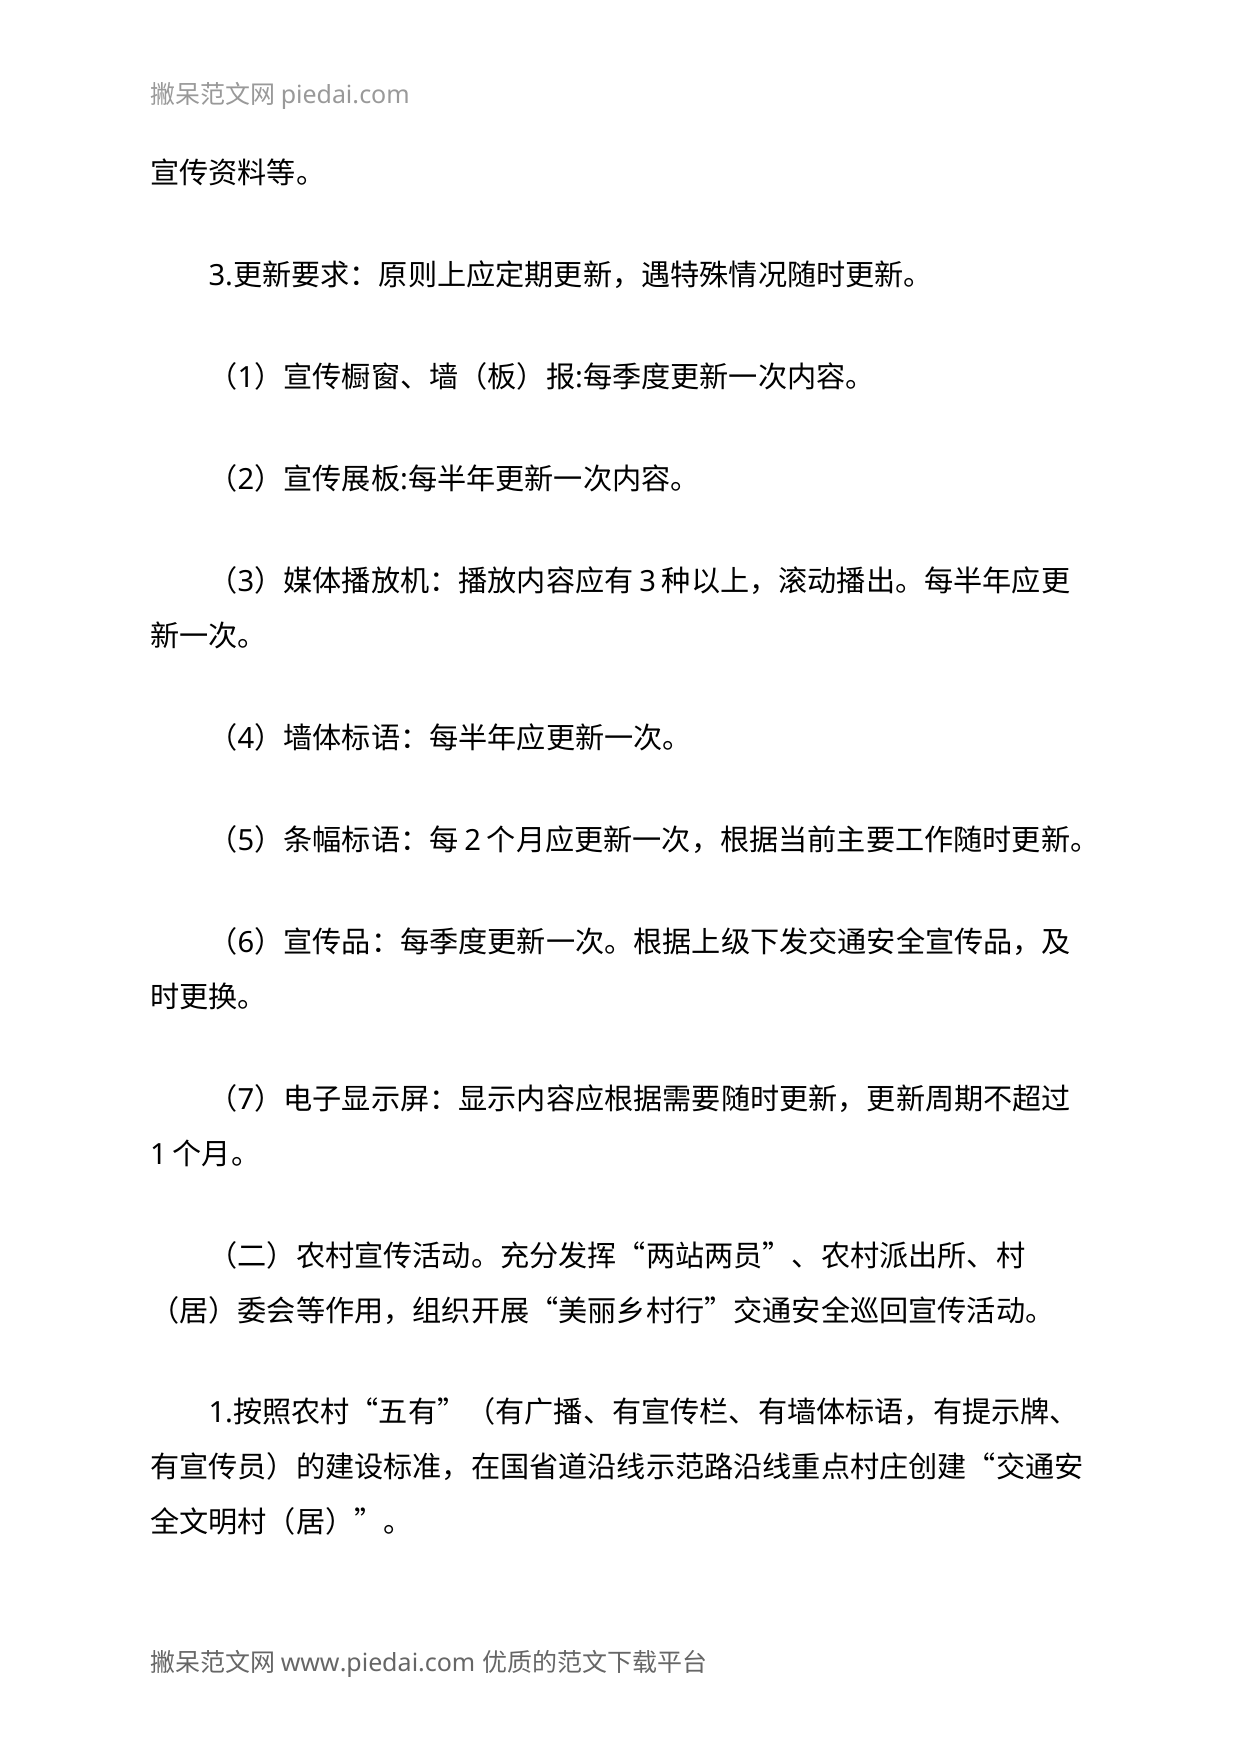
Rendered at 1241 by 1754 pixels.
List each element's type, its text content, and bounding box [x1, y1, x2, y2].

text 1.按照农村“五有”（有广播、有宣传栏、有墙体标语，有提示牌、有宣传员）的建设标准，在国省道沿线示范路沿线重点村庄创建“交通安全文明村（居）”。 [150, 1389, 1090, 1541]
text （1）宣传橱窗、墙（板）报:每季度更新一次内容。 [150, 354, 1090, 396]
text （4）墙体标语：每半年应更新一次。 [150, 714, 1090, 757]
text （5）条幅标语：每2个月应更新一次，根据当前主要工作随时更新。 [150, 816, 1090, 859]
text （7）电子显示屏：显示内容应根据需要随时更新，更新周期不超过1个月。 [150, 1075, 1090, 1173]
text （2）宣传展板:每半年更新一次内容。 [150, 456, 1090, 498]
text （3）媒体播放机：播放内容应有3种以上，滚动播出。每半年应更新一次。 [150, 558, 1090, 655]
text 3.更新要求：原则上应定期更新，遇特殊情况随时更新。 [150, 252, 1090, 294]
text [150, 150, 1090, 192]
text （二）农村宣传活动。充分发挥“两站两员”、农村派出所、村（居）委会等作用，组织开展“美丽乡村行”交通安全巡回宣传活动。 [150, 1232, 1090, 1329]
text （6）宣传品：每季度更新一次。根据上级下发交通安全宣传品，及时更换。 [150, 918, 1090, 1016]
